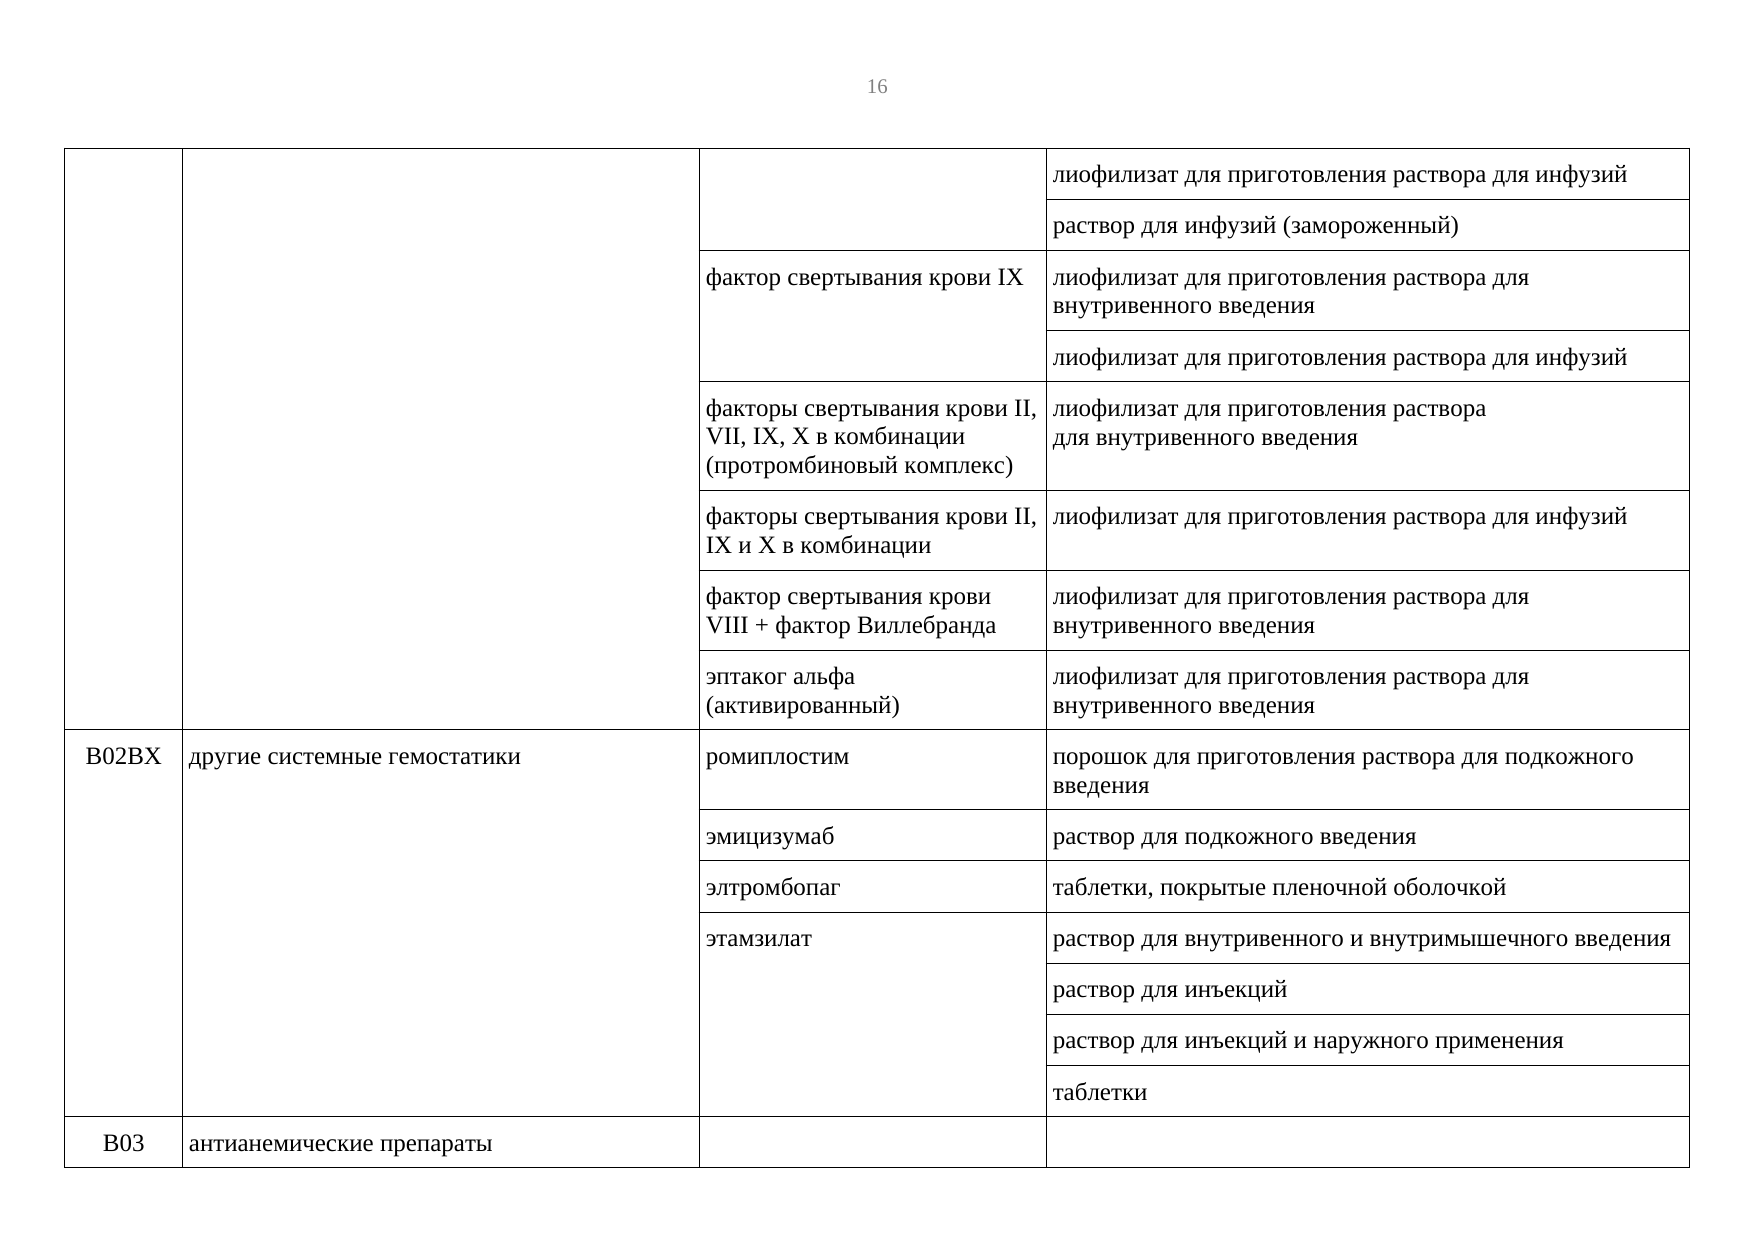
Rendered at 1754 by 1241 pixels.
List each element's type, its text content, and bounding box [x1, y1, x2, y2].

table_cell таблетки [1047, 1066, 1689, 1116]
table_cell лиофилизат для приготовления раствора для внутривенного введения [1047, 651, 1689, 729]
table_cell лиофилизат для приготовления раствора для внутривенного введения [1047, 571, 1689, 649]
table_cell этамзилат [700, 913, 1046, 1116]
table_cell ромиплостим [700, 730, 1046, 809]
table_cell [1047, 1117, 1689, 1167]
table_cell раствор для внутривенного и внутримышечного введения [1047, 913, 1689, 963]
table_cell элтромбопаг [700, 861, 1046, 912]
table_cell факторы свертывания крови II, VII, IX, X в комбинации (протромбиновый комплекс) [700, 382, 1046, 490]
table_cell эптаког альфа (активированный) [700, 651, 1046, 729]
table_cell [1047, 251, 1689, 330]
table_cell другие системные гемостатики [183, 730, 699, 1116]
table_cell факторы свертывания крови II, IX и X в комбинации [700, 491, 1046, 569]
table_cell лиофилизат для приготовления раствора для внутривенного введения [1047, 382, 1689, 490]
table_cell фактор свертывания крови VIII + фактор Виллебранда [700, 571, 1046, 649]
table_cell порошок для приготовления раствора для подкожного введения [1047, 730, 1689, 809]
table_cell B02BX [65, 730, 182, 1116]
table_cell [700, 149, 1046, 250]
table_cell раствор для инъекций [1047, 964, 1689, 1014]
table_cell раствор для инфузий (замороженный) [1047, 200, 1689, 250]
table_cell лиофилизат для приготовления раствора для инфузий [1047, 149, 1689, 199]
table_cell лиофилизат для приготовления раствора для инфузий [1047, 331, 1689, 381]
table_cell антианемические препараты [183, 1117, 699, 1167]
table_cell эмицизумаб [700, 810, 1046, 860]
table_cell фактор свертывания крови IX [700, 251, 1046, 381]
table_cell раствор для подкожного введения [1047, 810, 1689, 860]
table_cell B03 [65, 1117, 182, 1167]
table_cell раствор для инъекций и наружного применения [1047, 1015, 1689, 1065]
table_cell лиофилизат для приготовления раствора для инфузий [1047, 491, 1689, 569]
table_cell [700, 1117, 1046, 1167]
table_cell таблетки, покрытые пленочной оболочкой [1047, 861, 1689, 912]
